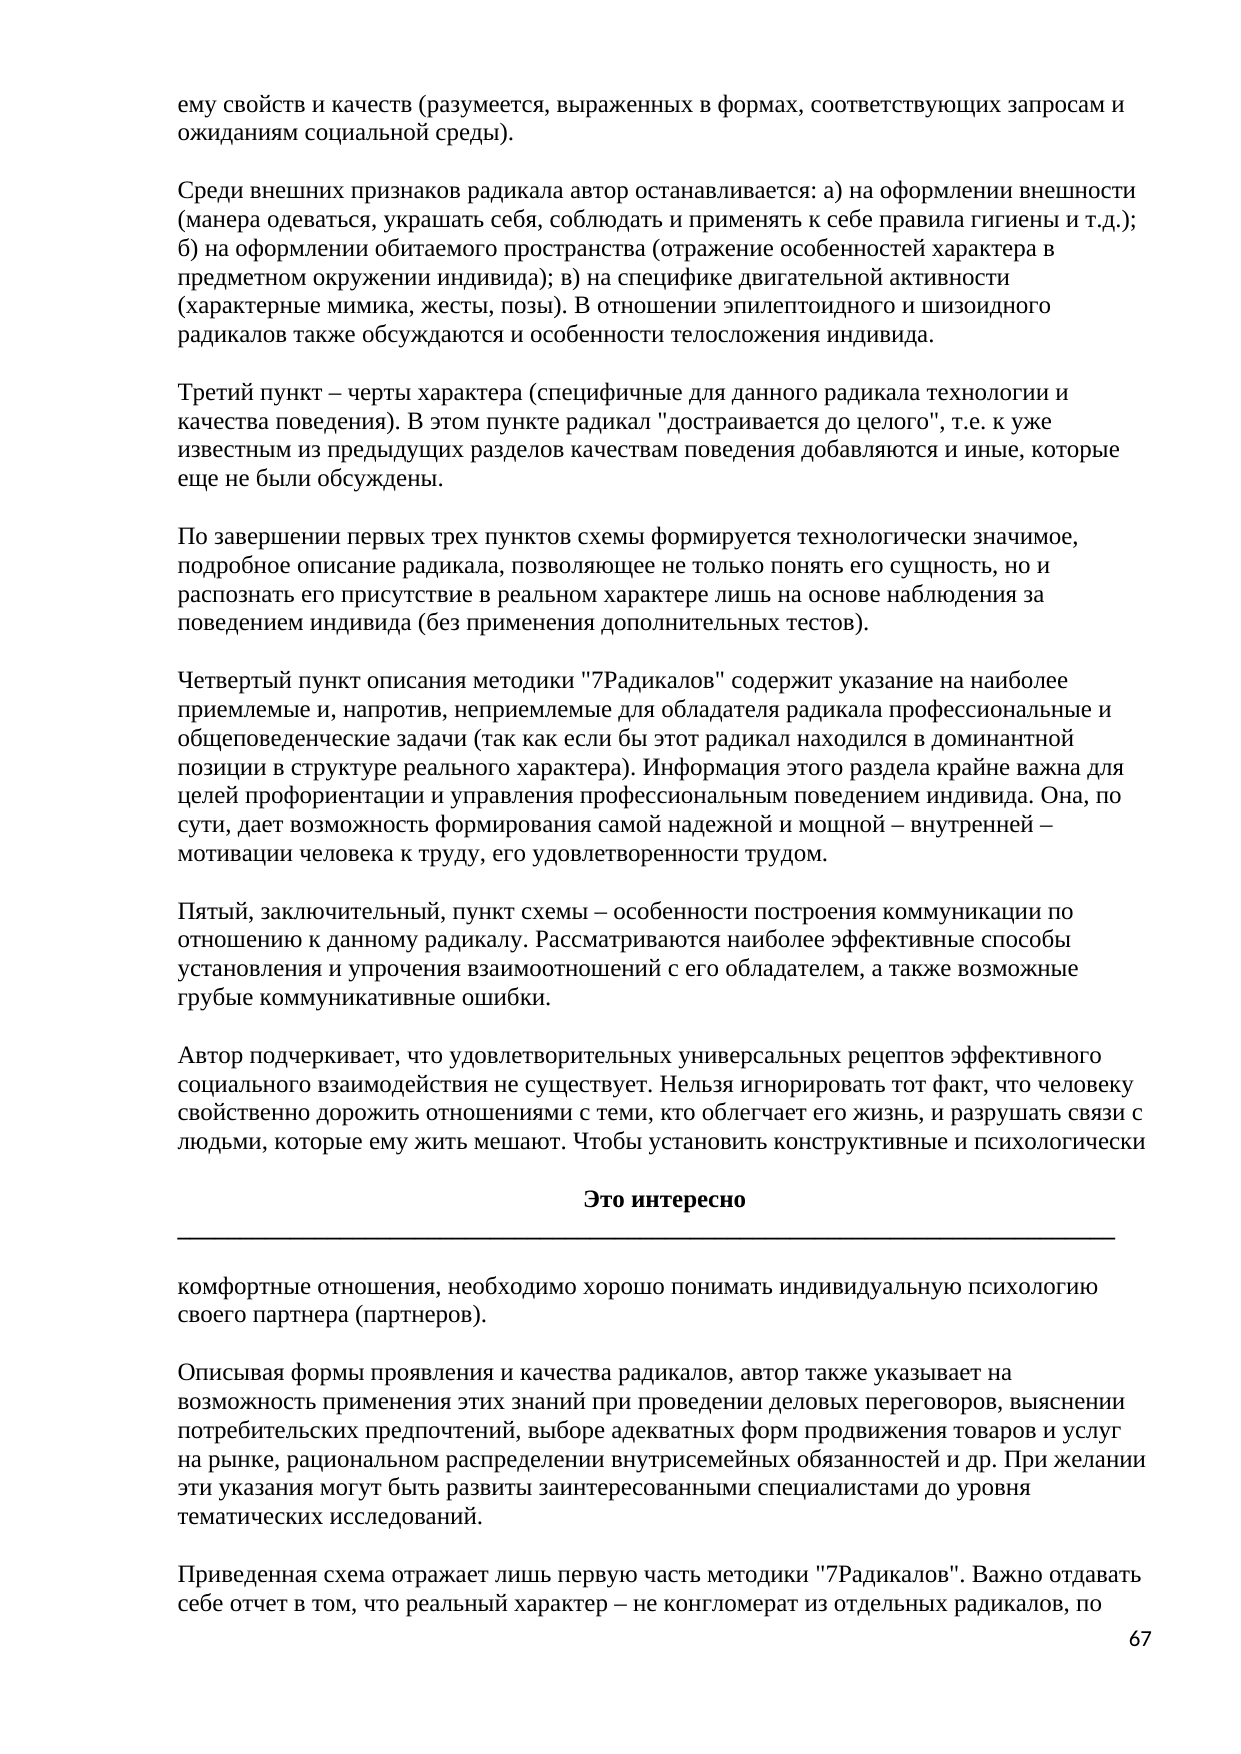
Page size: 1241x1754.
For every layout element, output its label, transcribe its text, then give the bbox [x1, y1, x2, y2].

text По завершении первых трех пунктов схемы формируется технологически значимое, подробное описание радикала, позволяющее не только понять его сущность, но и распознать его присутствие в реальном характере лишь на основе наблюдения за поведением индивида (без применения дополнительных тестов). [177, 521, 1152, 636]
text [177, 89, 1152, 146]
text Третий пункт – черты характера (специфичные для данного радикала технологии и качества поведения). В этом пункте радикал "достраивается до целого", т.е. к уже известным из предыдущих разделов качествам поведения добавляются и иные, которые еще не были обсуждены. [177, 377, 1152, 492]
text Среди внешних признаков радикала автор останавливается: а) на оформлении внешности (манера одеваться, украшать себя, соблюдать и применять к себе правила гигиены и т.д.); б) на оформлении обитаемого пространства (отражение особенностей характера в предметном окружении индивида); в) на специфике двигательной активности (характерные мимика, жесты, позы). В отношении эпилептоидного и шизоидного радикалов также обсуждаются и особенности телосложения индивида. [177, 175, 1152, 348]
text Четвертый пункт описания методики "7Радикалов" содержит указание на наиболее приемлемые и, напротив, неприемлемые для обладателя радикала профессиональные и общеповеденческие задачи (так как если бы этот радикал находился в доминантной позиции в структуре реального характера). Информация этого раздела крайне важна для целей профориентации и управления профессиональным поведением индивида. Она, по сути, дает возможность формирования самой надежной и мощной – внутренней – мотивации человека к труду, его удовлетворенности трудом. [177, 665, 1152, 867]
text Это интересно [177, 1184, 1152, 1213]
text Автор подчеркивает, что удовлетворительных универсальных рецептов эффективного социального взаимодействия не существует. Нельзя игнорировать тот факт, что человеку свойственно дорожить отношениями с теми, кто облегчает его жизнь, и разрушать связи с людьми, которые ему жить мешают. Чтобы установить конструктивные и психологически [177, 1040, 1152, 1155]
text комфортные отношения, необходимо хорошо понимать индивидуальную психологию своего партнера (партнеров). [177, 1271, 1152, 1328]
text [177, 1559, 1152, 1617]
text Пятый, заключительный, пункт схемы – особенности построения коммуникации по отношению к данному радикалу. Рассматриваются наиболее эффективные способы установления и упрочения взаимоотношений с его обладателем, а также возможные грубые коммуникативные ошибки. [177, 896, 1152, 1011]
text Описывая формы проявления и качества радикалов, автор также указывает на возможность применения этих знаний при проведении деловых переговоров, выяснении потребительских предпочтений, выборе адекватных форм продвижения товаров и услуг на рынке, рациональном распределении внутрисемейных обязанностей и др. При желании эти указания могут быть развиты заинтересованными специалистами до уровня тематических исследований. [177, 1357, 1152, 1530]
text ___________________________________________________________________________ [177, 1213, 1152, 1242]
